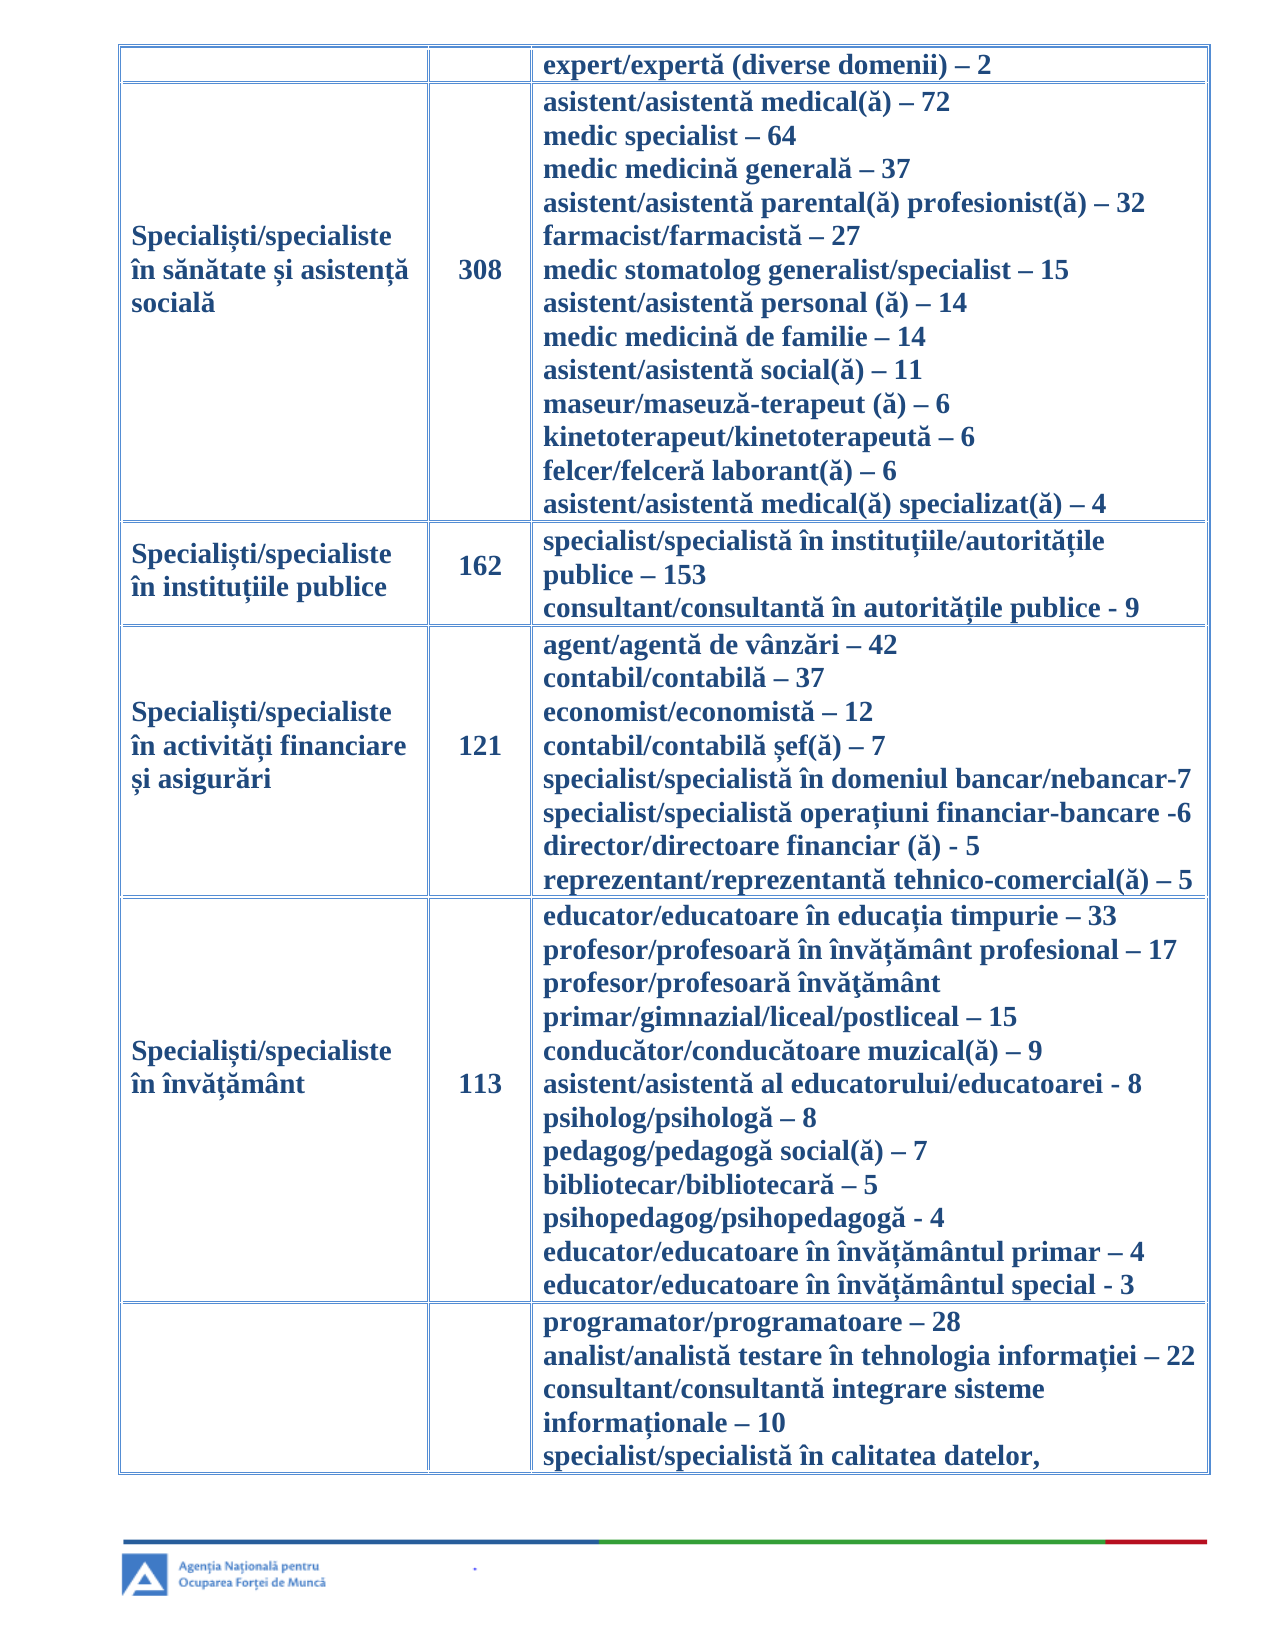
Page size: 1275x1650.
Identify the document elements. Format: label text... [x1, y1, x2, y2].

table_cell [120, 1301, 428, 1472]
table_cell Specialiști/specialiste în activități financiare și asigurări [120, 624, 428, 895]
table_cell 308 [430, 84, 530, 520]
table_cell 433 [428, 45, 532, 81]
table_cell asistent/asistentă medical(ă) – 72 medic specialist – 64 medic medicină generală – 37 asistent/asistentă parental(ă) profesionist(ă) – 32 farmacist/farmacistă – 27 medic stomatolog generalist/specialist – 15 asistent/asistentă personal (ă) – 14 medic medicină de familie – 14 asistent/asistentă social(ă) – 11 maseur/maseuză-terapeut (ă) – 6 kinetoterapeut/kinetoterapeută – 6 felcer/felceră laborant(ă) – 6 asistent/asistentă medical(ă) specializat(ă) – 4 [532, 81, 1209, 520]
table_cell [532, 1301, 1209, 1472]
table_cell 121 [430, 627, 530, 895]
table_cell educator/educatoare în educația timpurie – 33 profesor/profesoară în învățământ profesional – 17 profesor/profesoară învăţământ primar/gimnazial/liceal/postliceal – 15 conducător/conducătoare muzical(ă) – 9 asistent/asistentă al educatorului/educatoarei - 8 psiholog/psihologă – 8 pedagog/pedagogă social(ă) – 7 bibliotecar/bibliotecară – 5 psihopedagog/psihopedagogă - 4 educator/educatoare în învățământul primar – 4 educator/educatoare în învățământul special - 3 [532, 895, 1209, 1301]
table_cell Specialiști/specialiste în sănătate și asistență socială [120, 81, 428, 520]
table_cell agent/agentă de vânzări – 42 contabil/contabilă – 37 economist/economistă – 12 contabil/contabilă șef(ă) – 7 specialist/specialistă în domeniul bancar/nebancar-7 specialist/specialistă operațiuni financiar-bancare -6 director/directoare financiar (ă) - 5 reprezentant/reprezentantă tehnico-comercial(ă) – 5 [532, 624, 1209, 895]
table_cell 78 [428, 1301, 532, 1472]
table_cell 162 [430, 523, 530, 624]
table_cell specialist/specialistă în instituțiile/autoritățile publice – 153 consultant/consultantă în autoritățile publice - 9 [532, 520, 1209, 624]
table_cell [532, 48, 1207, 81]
picture [118, 1534, 1208, 1605]
table_cell Specialiști/specialiste în învățământ [120, 895, 428, 1301]
table_cell 113 [430, 899, 530, 1301]
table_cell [121, 48, 428, 81]
table_cell Specialiști/specialiste în instituțiile publice [120, 520, 428, 624]
